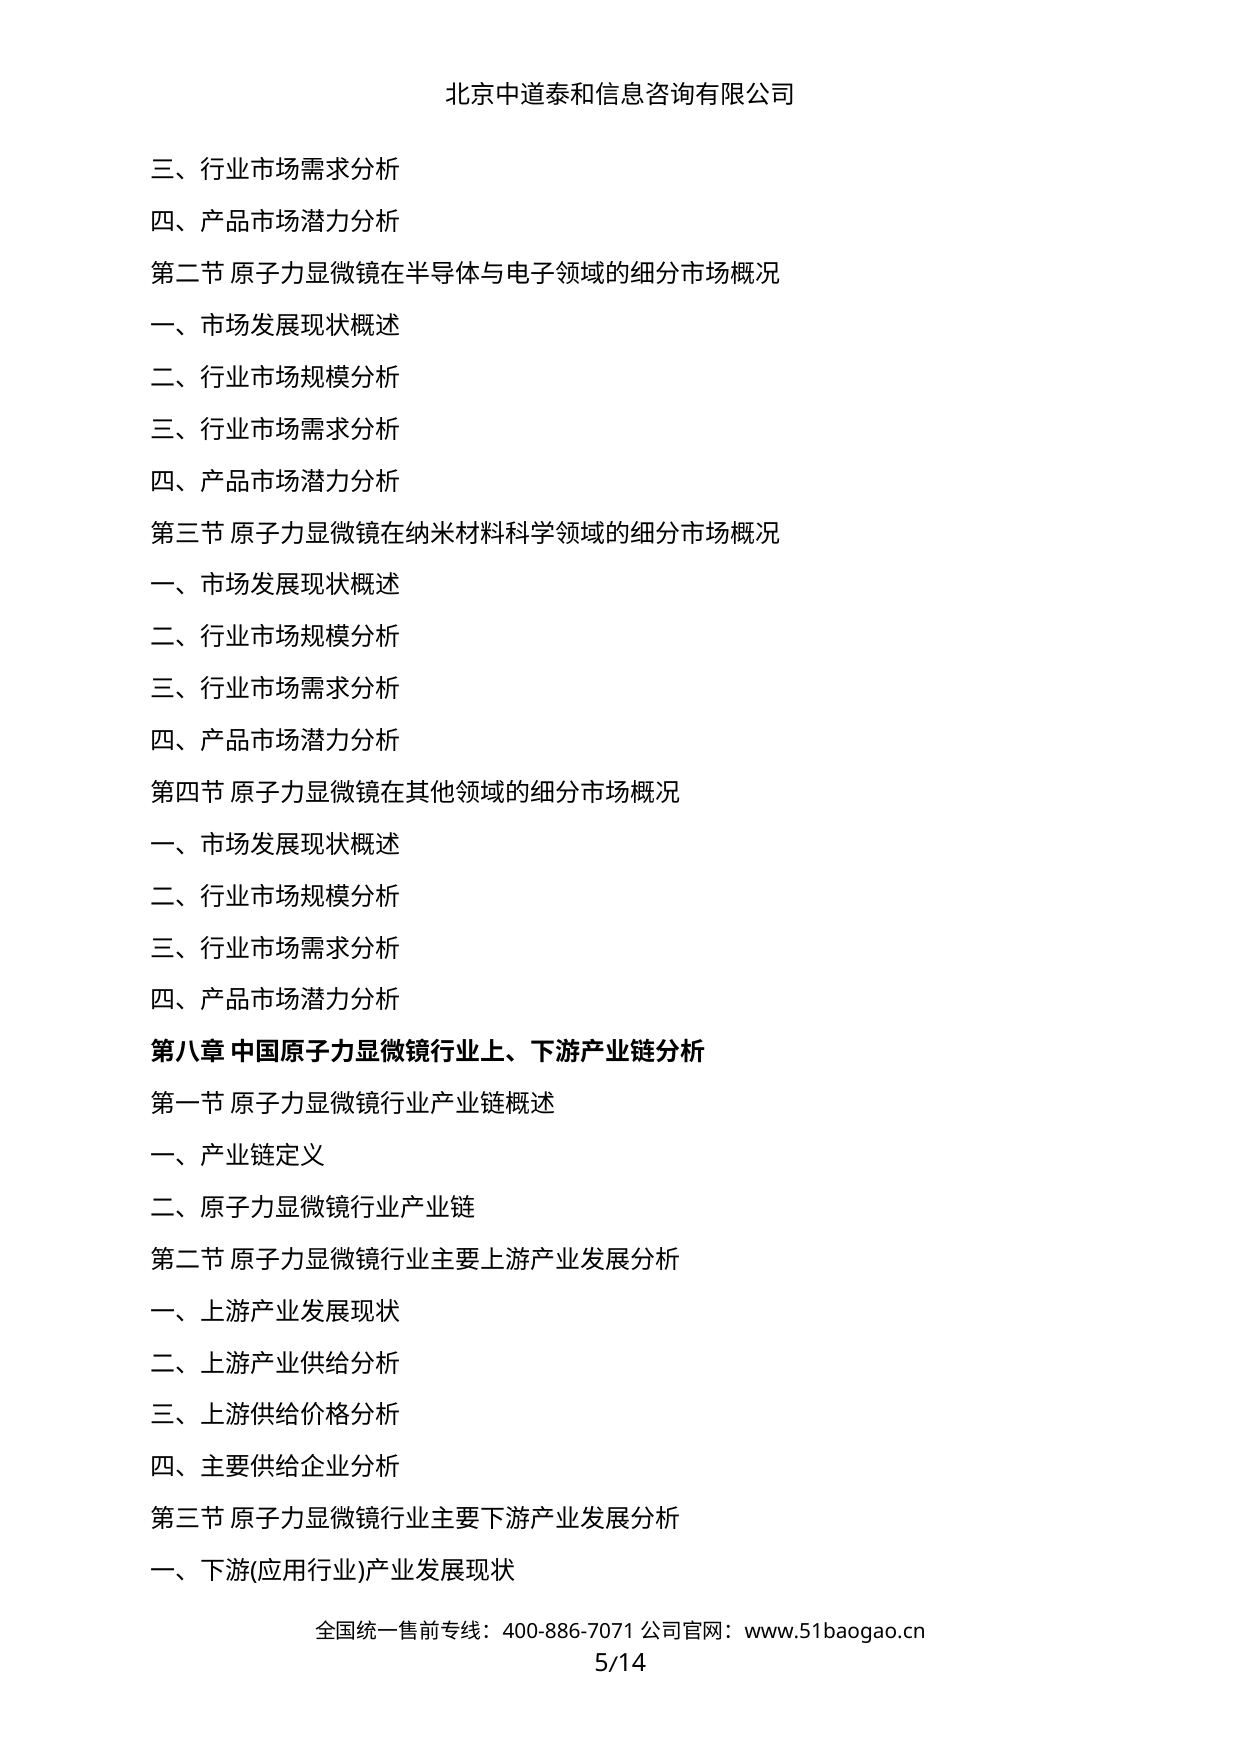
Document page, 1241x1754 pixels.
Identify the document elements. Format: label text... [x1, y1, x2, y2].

text 三、行业市场需求分析 [150, 669, 1090, 705]
text 四、主要供给企业分析 [150, 1447, 1090, 1483]
text 一、产业链定义 [150, 1136, 1090, 1172]
text 四、产品市场潜力分析 [150, 721, 1090, 757]
text 二、行业市场规模分析 [150, 876, 1090, 912]
text 四、产品市场潜力分析 [150, 202, 1090, 238]
text 三、行业市场需求分析 [150, 409, 1090, 446]
text 二、行业市场规模分析 [150, 617, 1090, 653]
text 第三节 原子力显微镜在纳米材料科学领域的细分市场概况 [150, 513, 1090, 549]
text 三、行业市场需求分析 [150, 928, 1090, 964]
text 一、上游产业发展现状 [150, 1291, 1090, 1327]
text 第二节 原子力显微镜行业主要上游产业发展分析 [150, 1239, 1090, 1276]
text 第三节 原子力显微镜行业主要下游产业发展分析 [150, 1499, 1090, 1535]
text 第二节 原子力显微镜在半导体与电子领域的细分市场概况 [150, 254, 1090, 290]
text 第四节 原子力显微镜在其他领域的细分市场概况 [150, 772, 1090, 809]
text 二、原子力显微镜行业产业链 [150, 1187, 1090, 1224]
text 一、下游(应用行业)产业发展现状 [150, 1551, 1090, 1587]
text 第一节 原子力显微镜行业产业链概述 [150, 1084, 1090, 1120]
text 三、行业市场需求分析 [150, 150, 1090, 186]
text 一、市场发展现状概述 [150, 824, 1090, 861]
text 第八章 中国原子力显微镜行业上、下游产业链分析 [150, 1032, 1090, 1068]
text 三、上游供给价格分析 [150, 1395, 1090, 1431]
text 一、市场发展现状概述 [150, 306, 1090, 342]
text 二、行业市场规模分析 [150, 357, 1090, 394]
text 二、上游产业供给分析 [150, 1343, 1090, 1379]
text 四、产品市场潜力分析 [150, 980, 1090, 1016]
text 一、市场发展现状概述 [150, 565, 1090, 601]
text 四、产品市场潜力分析 [150, 461, 1090, 497]
